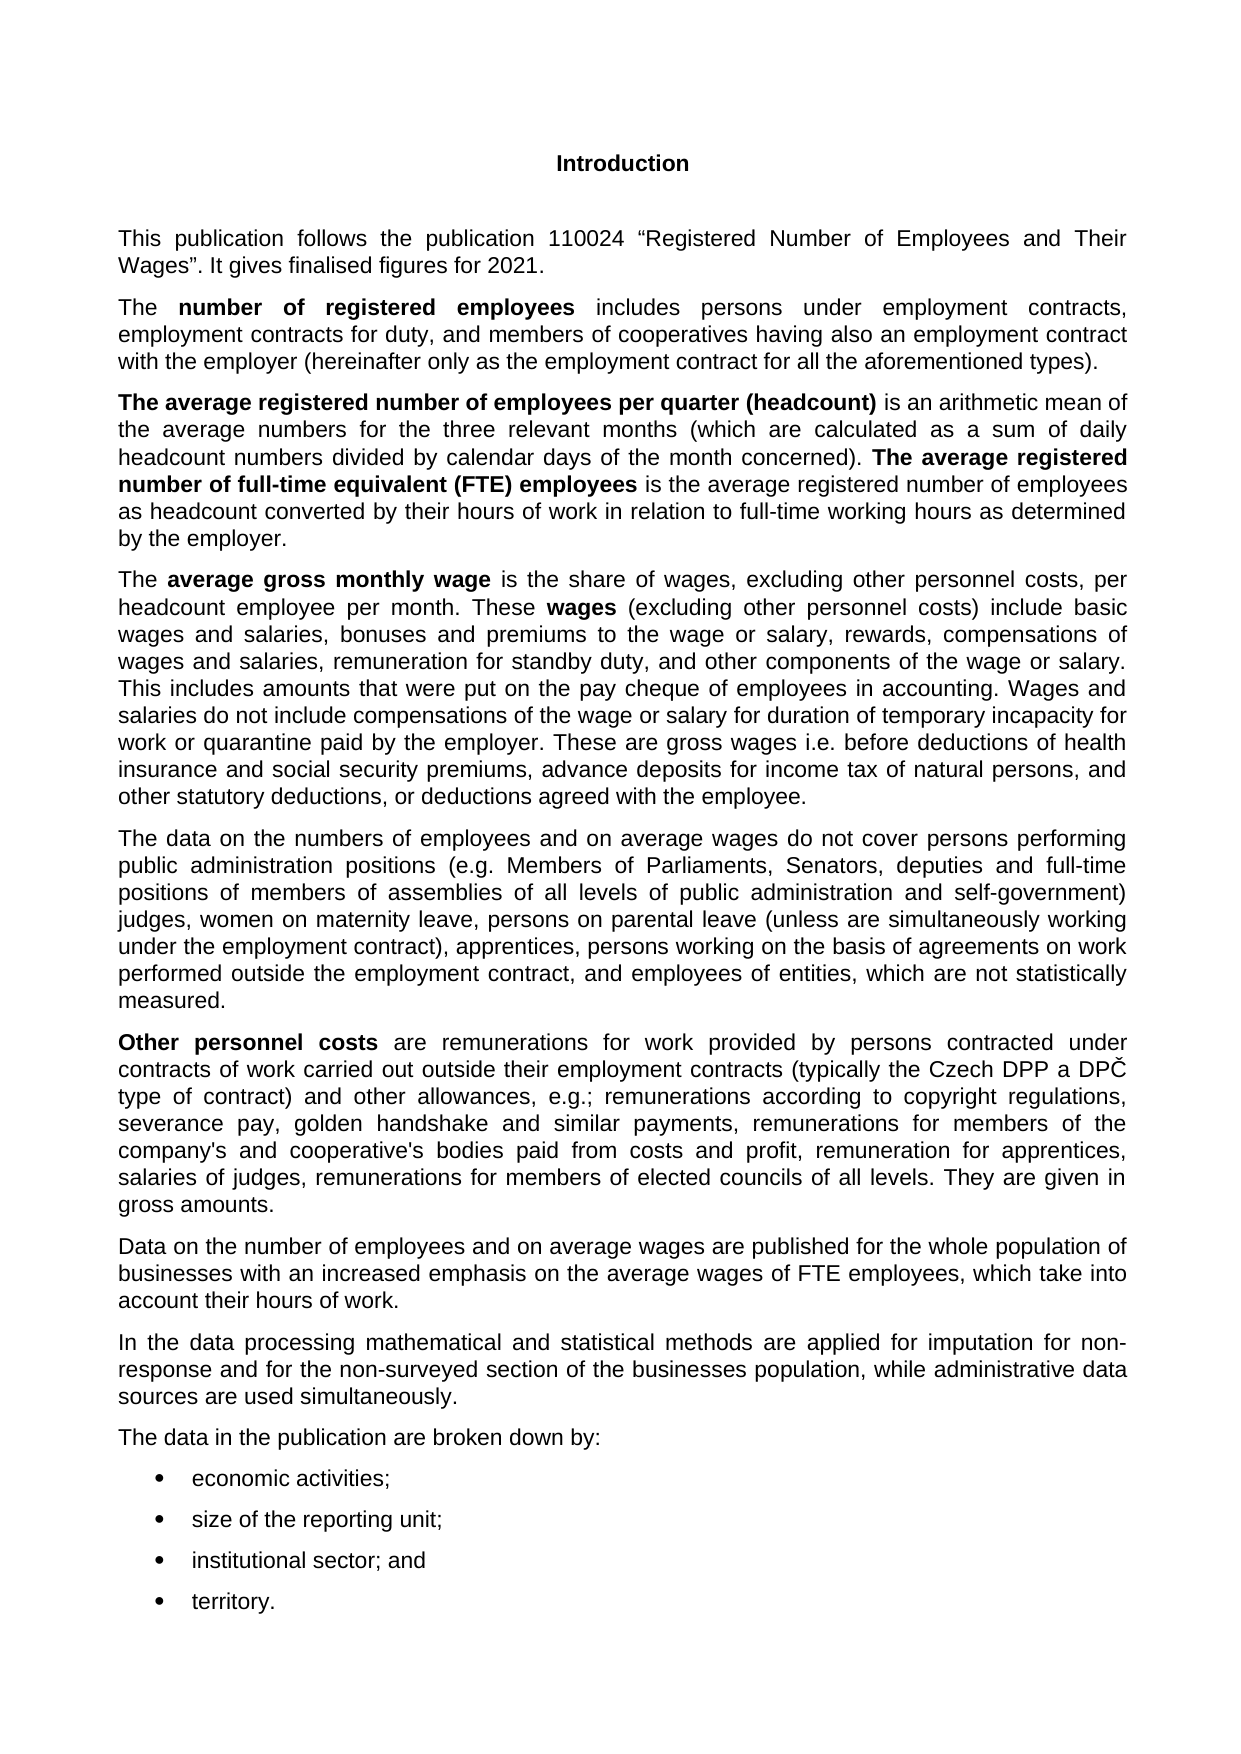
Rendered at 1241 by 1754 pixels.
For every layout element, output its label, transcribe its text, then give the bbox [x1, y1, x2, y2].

list size of the reporting unit; [155, 1506, 1128, 1532]
list territory. [155, 1588, 1128, 1614]
text The average gross monthly wage is the share of wages, excluding other personnel costs, per headcount employee per month. These wages (excluding other personnel costs) include basic wages and salaries, bonuses and premiums to the wage or salary, rewards, compensations of wages and salaries, remuneration for standby duty, and other components of the wage or salary. This includes amounts that were put on the pay cheque of employees in accounting. Wages and salaries do not include compensations of the wage or salary for duration of temporary incapacity for work or quarantine paid by the employer. These are gross wages i.e. before deductions of health insurance and social security premiums, advance deposits for income tax of natural persons, and other statutory deductions, or deductions agreed with the employee. [118, 566, 1128, 809]
list economic activities; [155, 1465, 1128, 1491]
text The number of registered employees includes persons under employment contracts, employment contracts for duty, and members of cooperatives having also an employment contract with the employer (hereinafter only as the employment contract for all the aforementioned types). [118, 293, 1128, 374]
text The data on the numbers of employees and on average wages do not cover persons performing public administration positions (e.g. Members of Parliaments, Senators, deputies and full-time positions of members of assemblies of all levels of public administration and self-government) judges, women on maternity leave, persons on parental leave (unless are simultaneously working under the employment contract), apprentices, persons working on the basis of agreements on work performed outside the employment contract, and employees of entities, which are not statistically measured. [118, 824, 1128, 1013]
text Other personnel costs are remunerations for work provided by persons contracted under contracts of work carried out outside their employment contracts (typically the Czech DPP a DPČ type of contract) and other allowances, e.g.; remunerations according to copyright regulations, severance pay, golden handshake and similar payments, remunerations for members of the company's and cooperative's bodies paid from costs and profit, remuneration for apprentices, salaries of judges, remunerations for members of elected councils of all levels. They are given in gross amounts. [118, 1028, 1128, 1218]
text The data in the publication are broken down by: [118, 1424, 1128, 1450]
text In the data processing mathematical and statistical methods are applied for imputation for non-response and for the non-surveyed section of the businesses population, while administrative data sources are used simultaneously. [118, 1328, 1128, 1409]
text Data on the number of employees and on average wages are published for the whole population of businesses with an increased emphasis on the average wages of FTE employees, which take into account their hours of work. [118, 1232, 1128, 1313]
subtitle Introduction [118, 150, 1128, 176]
text The average registered number of employees per quarter (headcount) is an arithmetic mean of the average numbers for the three relevant months (which are calculated as a sum of daily headcount numbers divided by calendar days of the month concerned). The average registered number of full-time equivalent (FTE) employees is the average registered number of employees as headcount converted by their hours of work in relation to full-time working hours as determined by the employer. [118, 388, 1128, 551]
list institutional sector; and [155, 1547, 1128, 1573]
text This publication follows the publication 110024 “Registered Number of Employees and Their Wages”. It gives finalised figures for 2021. [118, 224, 1128, 278]
